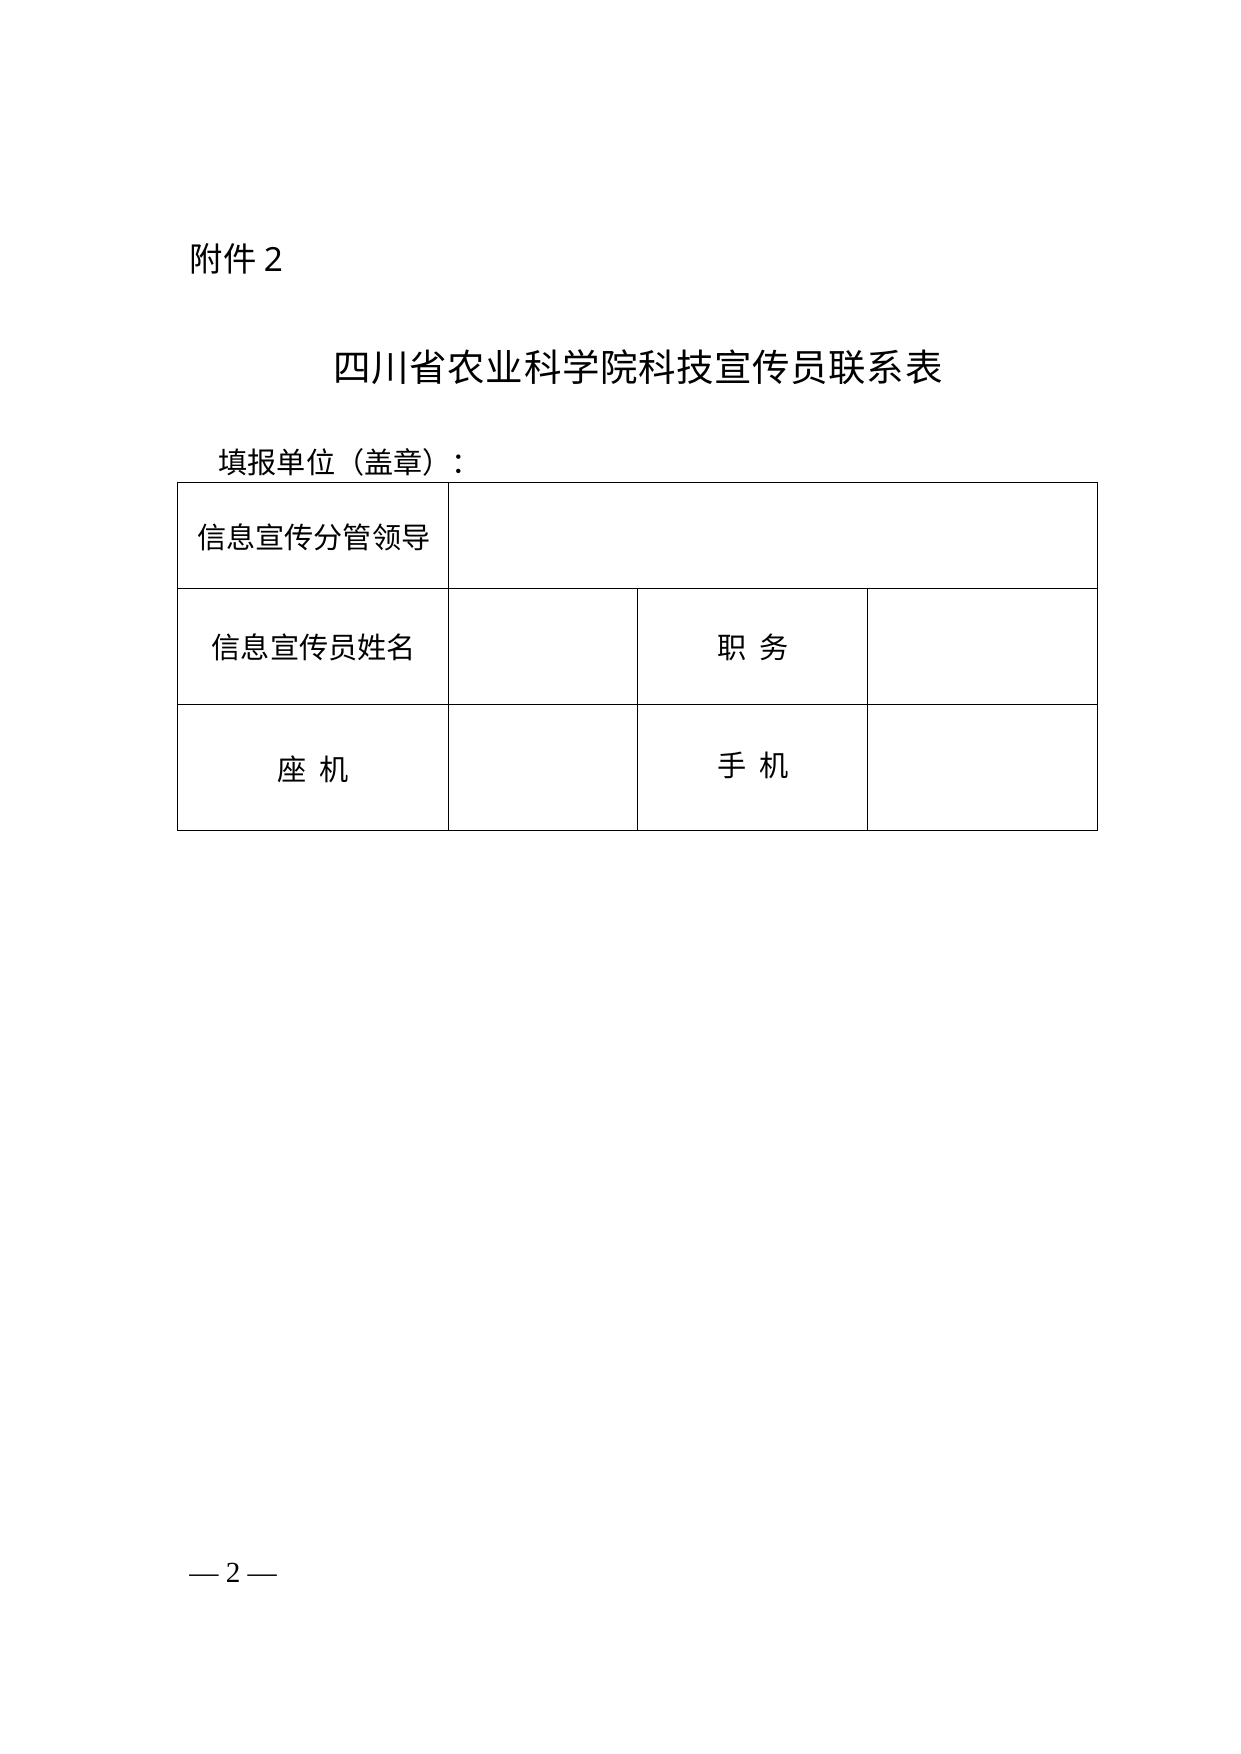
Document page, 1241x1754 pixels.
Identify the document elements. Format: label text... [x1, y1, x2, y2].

table_cell 职 务 [638, 589, 867, 704]
table_cell [868, 589, 1097, 704]
table_cell 手 机 [638, 705, 867, 830]
table_cell [868, 705, 1097, 830]
table_cell [449, 705, 637, 830]
text 附件2 [189, 233, 1087, 281]
table_cell [449, 589, 637, 704]
text 填报单位（盖章）： [189, 439, 1087, 482]
table_cell 信息宣传员姓名 [178, 589, 448, 704]
table_cell 座 机 [178, 705, 448, 830]
table_header 信息宣传分管领导 [178, 483, 448, 588]
text 四川省农业科学院科技宣传员联系表 [189, 338, 1087, 392]
table_header [449, 483, 1097, 588]
